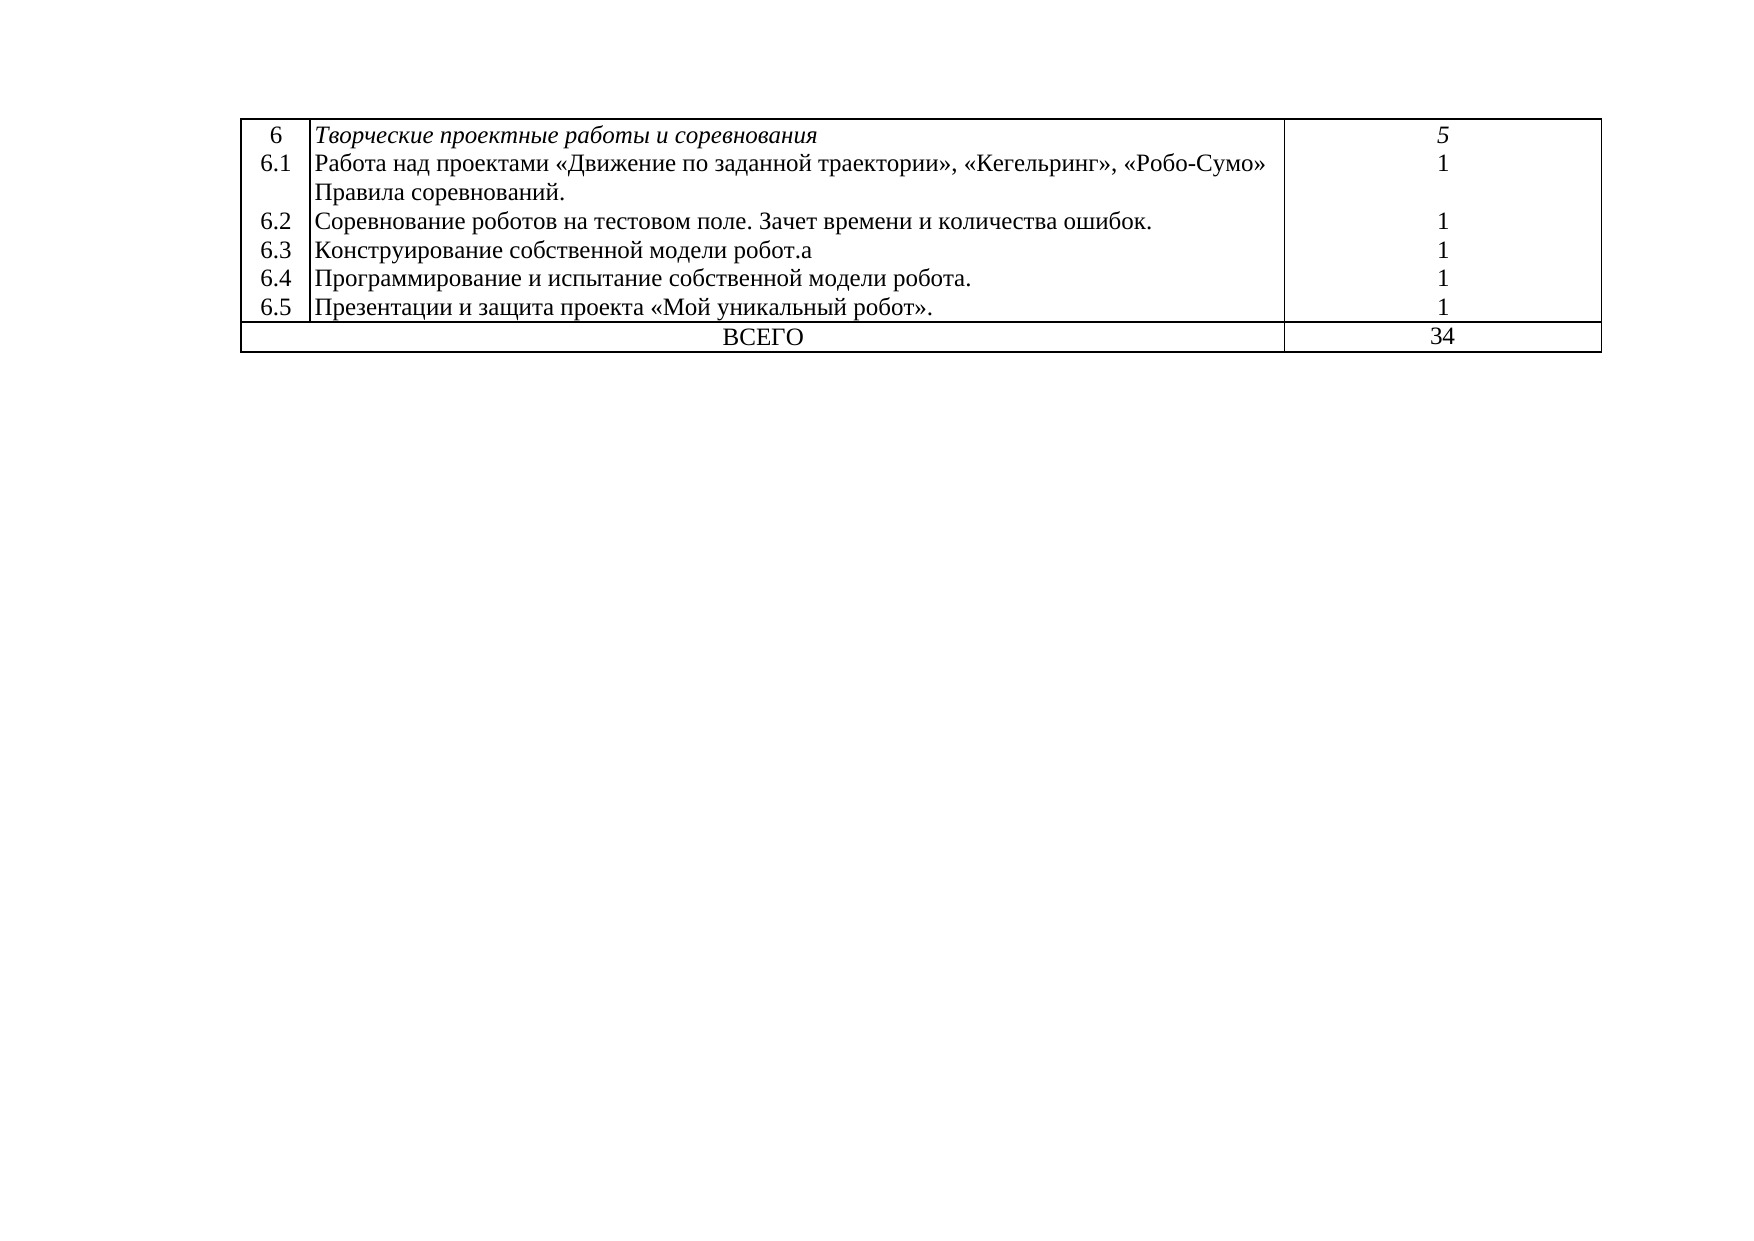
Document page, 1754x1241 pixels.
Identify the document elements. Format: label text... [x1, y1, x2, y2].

table_cell Творческие проектные работы и соревнования Работа над проектами «Движение по заданной траектории», «Кегельринг», «Робо-Сумо» Правила соревнований. Соревнование роботов на тестовом поле. Зачет времени и количества ошибок. Конструирование собственной модели робот.а Программирование и испытание собственной модели робота. Презентации и защита проекта «Мой уникальный робот». [311, 120, 1284, 321]
table_cell [1285, 323, 1289, 351]
table_cell [1597, 323, 1601, 351]
